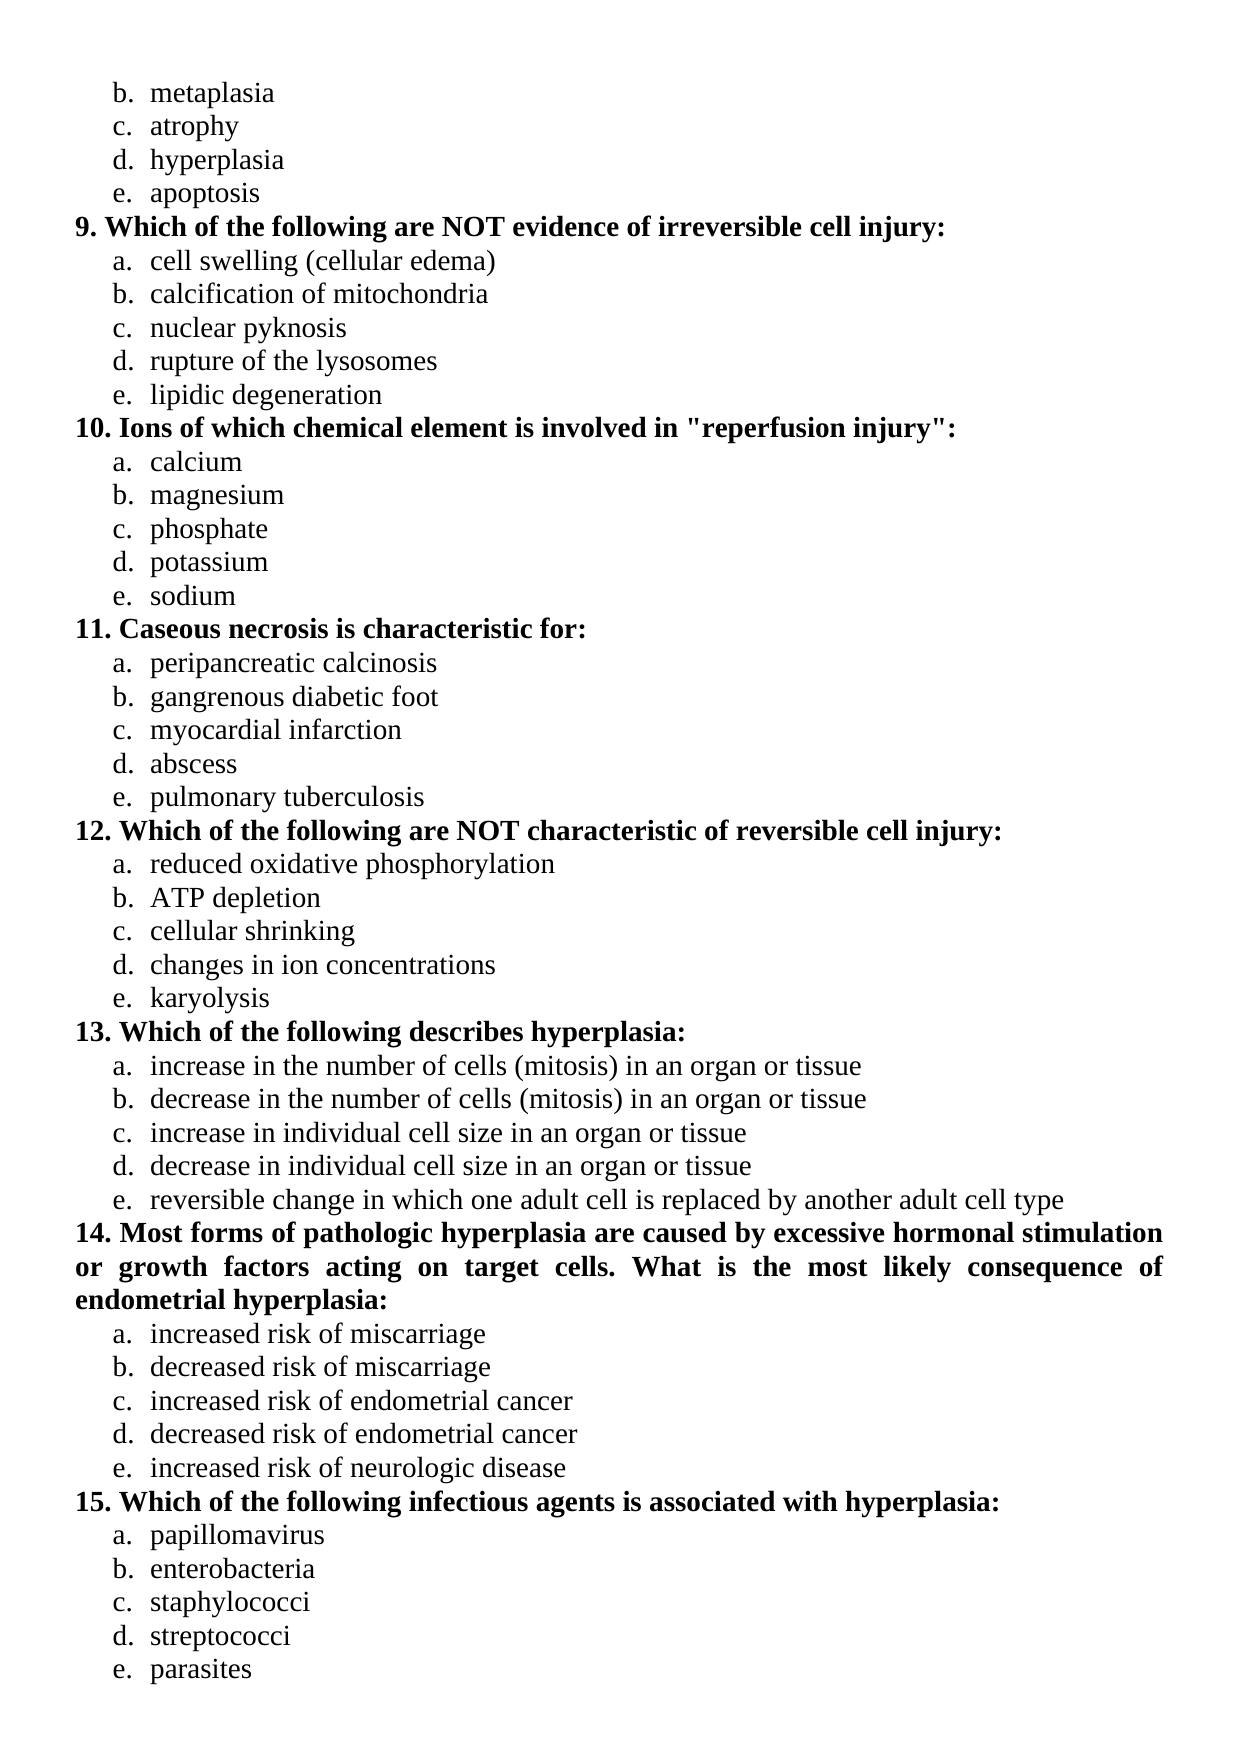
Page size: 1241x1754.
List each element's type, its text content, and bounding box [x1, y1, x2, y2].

list ATP depletion [112, 880, 1165, 913]
text 9. Which of the following are NOT evidence of irreversible cell injury: [75, 209, 1165, 243]
list calcification of mitochondria [112, 276, 1165, 310]
list calcium [112, 444, 1165, 477]
list hyperplasia [112, 142, 1165, 176]
list myocardial infarction [112, 712, 1165, 746]
list abscess [112, 746, 1165, 779]
list reversible change in which one adult cell is replaced by another adult cell type [112, 1182, 1165, 1215]
list parasites [112, 1651, 1165, 1685]
list nuclear pyknosis [112, 310, 1165, 343]
text 15. Which of the following infectious agents is associated with hyperplasia: [75, 1484, 1165, 1517]
list changes in ion concentrations [112, 947, 1165, 981]
list atrophy [112, 108, 1165, 142]
list rupture of the lysosomes [112, 343, 1165, 377]
list peripancreatic calcinosis [112, 645, 1165, 679]
list karyolysis [112, 981, 1165, 1014]
text 12. Which of the following are NOT characteristic of reversible cell injury: [75, 813, 1165, 846]
list apoptosis [112, 176, 1165, 209]
list lipidic degeneration [112, 377, 1165, 410]
list sodium [112, 578, 1165, 612]
text 11. Caseous necrosis is characteristic for: [75, 612, 1165, 645]
list enterobacteria [112, 1551, 1165, 1584]
list pulmonary tuberculosis [112, 779, 1165, 813]
list decreased risk of miscarriage [112, 1349, 1165, 1383]
list phosphate [112, 511, 1165, 544]
list decrease in individual cell size in an organ or tissue [112, 1148, 1165, 1182]
list gangrenous diabetic foot [112, 679, 1165, 712]
list cellular shrinking [112, 913, 1165, 947]
list increased risk of endometrial cancer [112, 1383, 1165, 1417]
list streptococci [112, 1618, 1165, 1651]
list increase in individual cell size in an organ or tissue [112, 1115, 1165, 1148]
list reduced oxidative phosphorylation [112, 846, 1165, 880]
list magnesium [112, 477, 1165, 511]
list increased risk of neurologic disease [112, 1450, 1165, 1484]
text 13. Which of the following describes hyperplasia: [75, 1014, 1165, 1048]
list cell swelling (cellular edema) [112, 243, 1165, 276]
list increase in the number of cells (mitosis) in an organ or tissue [112, 1048, 1165, 1081]
list potassium [112, 544, 1165, 578]
list decrease in the number of cells (mitosis) in an organ or tissue [112, 1081, 1165, 1115]
list increased risk of miscarriage [112, 1316, 1165, 1349]
text 10. Ions of which chemical element is involved in "reperfusion injury": [75, 410, 1165, 444]
list staphylococci [112, 1584, 1165, 1618]
list decreased risk of endometrial cancer [112, 1417, 1165, 1450]
text 14. Most forms of pathologic hyperplasia are caused by excessive hormonal stimulation or growth factors acting on target cells. What is the most likely consequence of endometrial hyperplasia: [75, 1215, 1165, 1316]
list metaplasia [112, 75, 1165, 108]
list papillomavirus [112, 1517, 1165, 1551]
